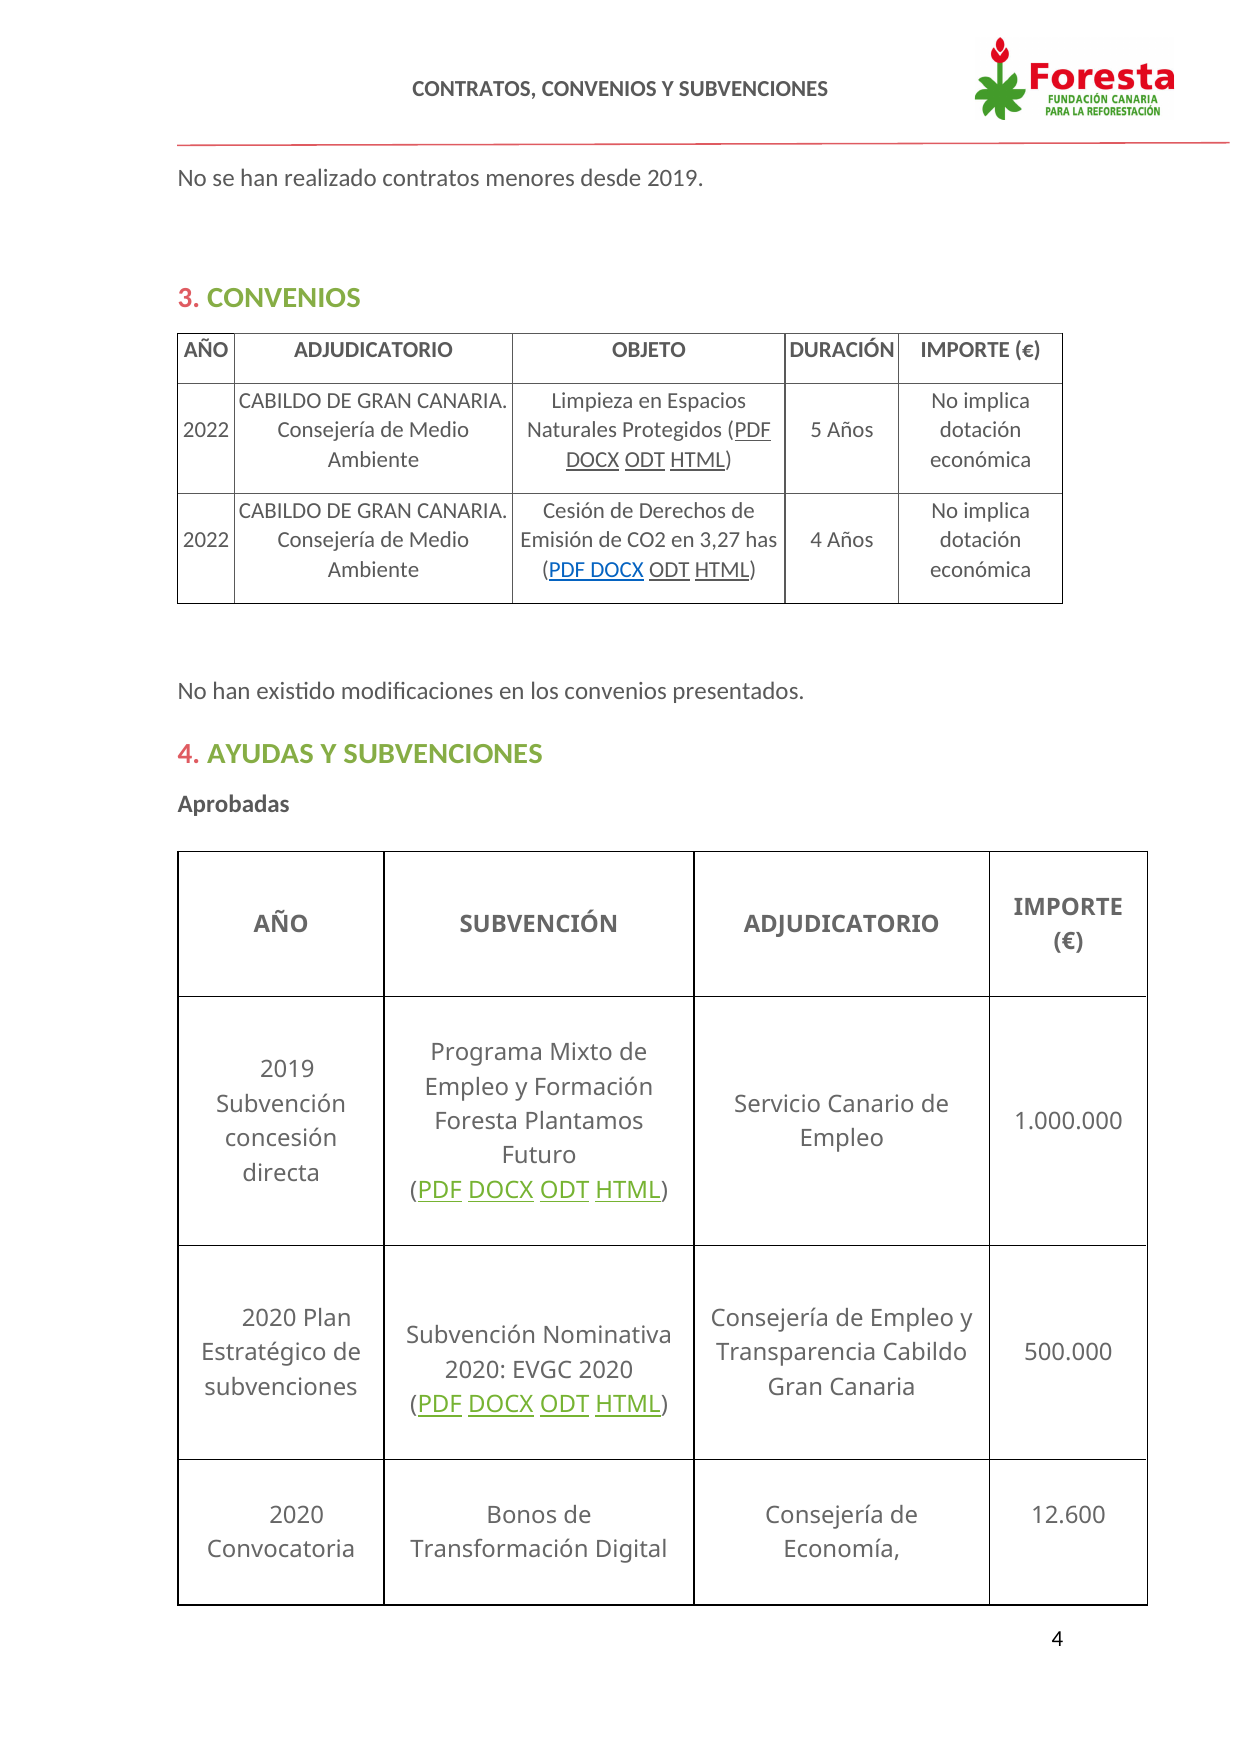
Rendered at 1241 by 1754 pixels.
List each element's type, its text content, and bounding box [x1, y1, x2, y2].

table_cell 2022 [178, 384, 234, 493]
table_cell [695, 1460, 989, 1604]
table_cell 12.600 [990, 1459, 1147, 1604]
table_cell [385, 1460, 693, 1604]
table_cell 2022 [178, 494, 234, 603]
table_cell 500.000 [990, 1245, 1147, 1459]
table_header SUBVENCIÓN [385, 852, 693, 996]
table_cell 4 Años [786, 494, 898, 603]
table_header ADJUDICATORIO [695, 852, 989, 996]
table_cell Limpieza en Espacios Naturales Protegidos (PDF DOCX ODT HTML) [513, 384, 784, 493]
table_cell No implica dotación económica [899, 494, 1062, 603]
table_header ADJUDICATORIO [235, 334, 512, 383]
subtitle CONVENIOS [177, 279, 1063, 315]
table_cell No implica dotación económica [899, 384, 1062, 493]
table_cell Programa Mixto de Empleo y Formación Foresta Plantamos Futuro (PDF DOCX ODT HTML) [385, 997, 693, 1244]
subtitle AYUDAS Y SUBVENCIONES [177, 735, 1063, 770]
table_cell Subvención Nominativa 2020: EVGC 2020 (PDF DOCX ODT HTML) [385, 1246, 693, 1459]
table_cell 1.000.000 [990, 996, 1147, 1244]
table_cell 5 Años [786, 384, 898, 493]
table_header IMPORTE (€) [990, 852, 1147, 996]
text No han existido modificaciones en los convenios presentados. [177, 675, 1063, 706]
table_header AÑO [178, 334, 234, 383]
table_header IMPORTE (€) [899, 334, 1062, 383]
text Aprobadas [177, 788, 1063, 819]
table_cell CABILDO DE GRAN CANARIA. Consejería de Medio Ambiente [235, 494, 512, 603]
picture [974, 37, 1175, 120]
table_cell Servicio Canario de Empleo [695, 997, 989, 1244]
text No se han realizado contratos menores desde 2019. [177, 162, 1063, 193]
table_cell Cesión de Derechos de Emisión de CO2 en 3,27 has (PDF DOCX ODT HTML) [513, 494, 784, 603]
table_cell Consejería de Empleo y Transparencia Cabildo Gran Canaria [695, 1246, 989, 1459]
table_cell 2020 Plan Estratégico de subvenciones [179, 1246, 383, 1459]
table_header AÑO [179, 852, 383, 996]
table_header DURACIÓN [786, 334, 898, 383]
table_cell 2020 Convocatoria [179, 1460, 383, 1604]
table_cell 2019 Subvención concesión directa [179, 997, 383, 1244]
table_cell CABILDO DE GRAN CANARIA. Consejería de Medio Ambiente [235, 384, 512, 493]
table_header OBJETO [513, 334, 784, 383]
